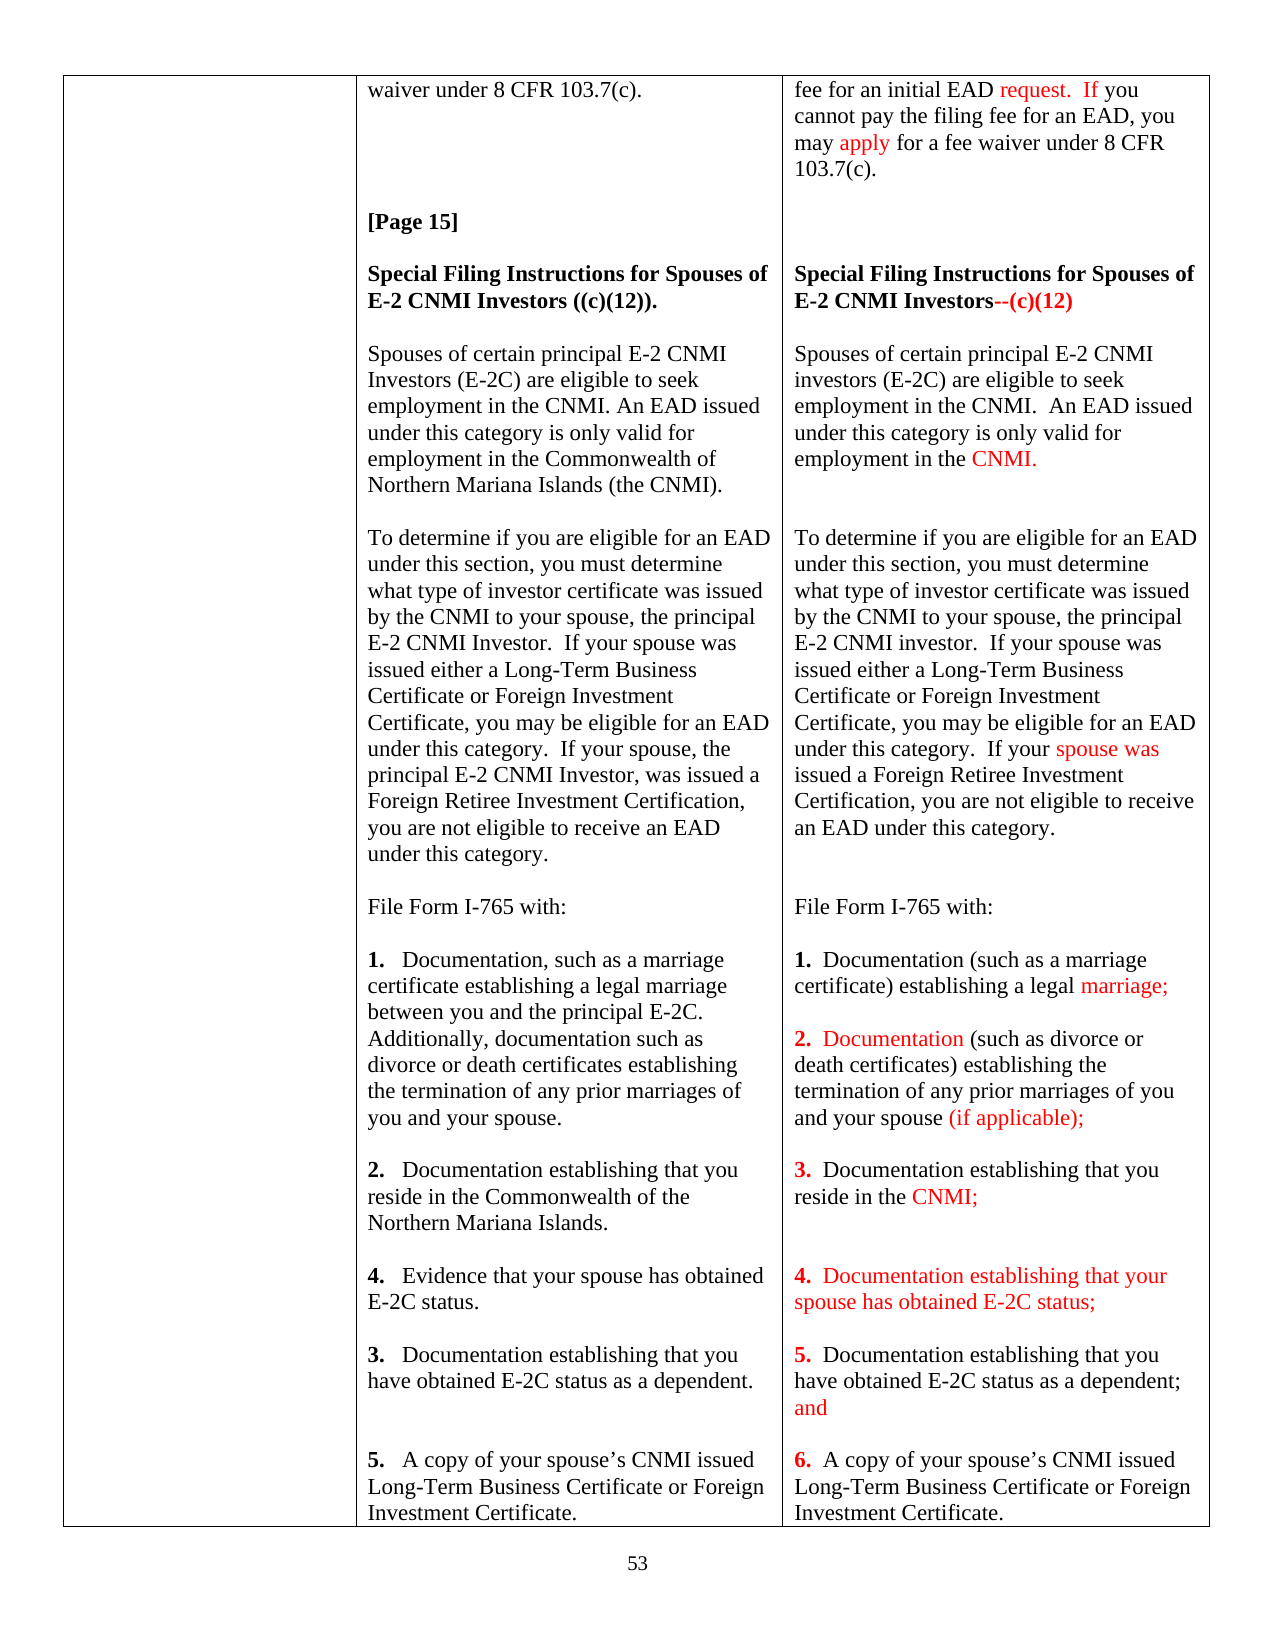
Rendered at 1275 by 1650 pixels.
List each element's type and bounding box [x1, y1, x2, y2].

table_cell [64, 76, 356, 1526]
table_cell [357, 76, 782, 1526]
table_cell [783, 76, 1209, 1526]
